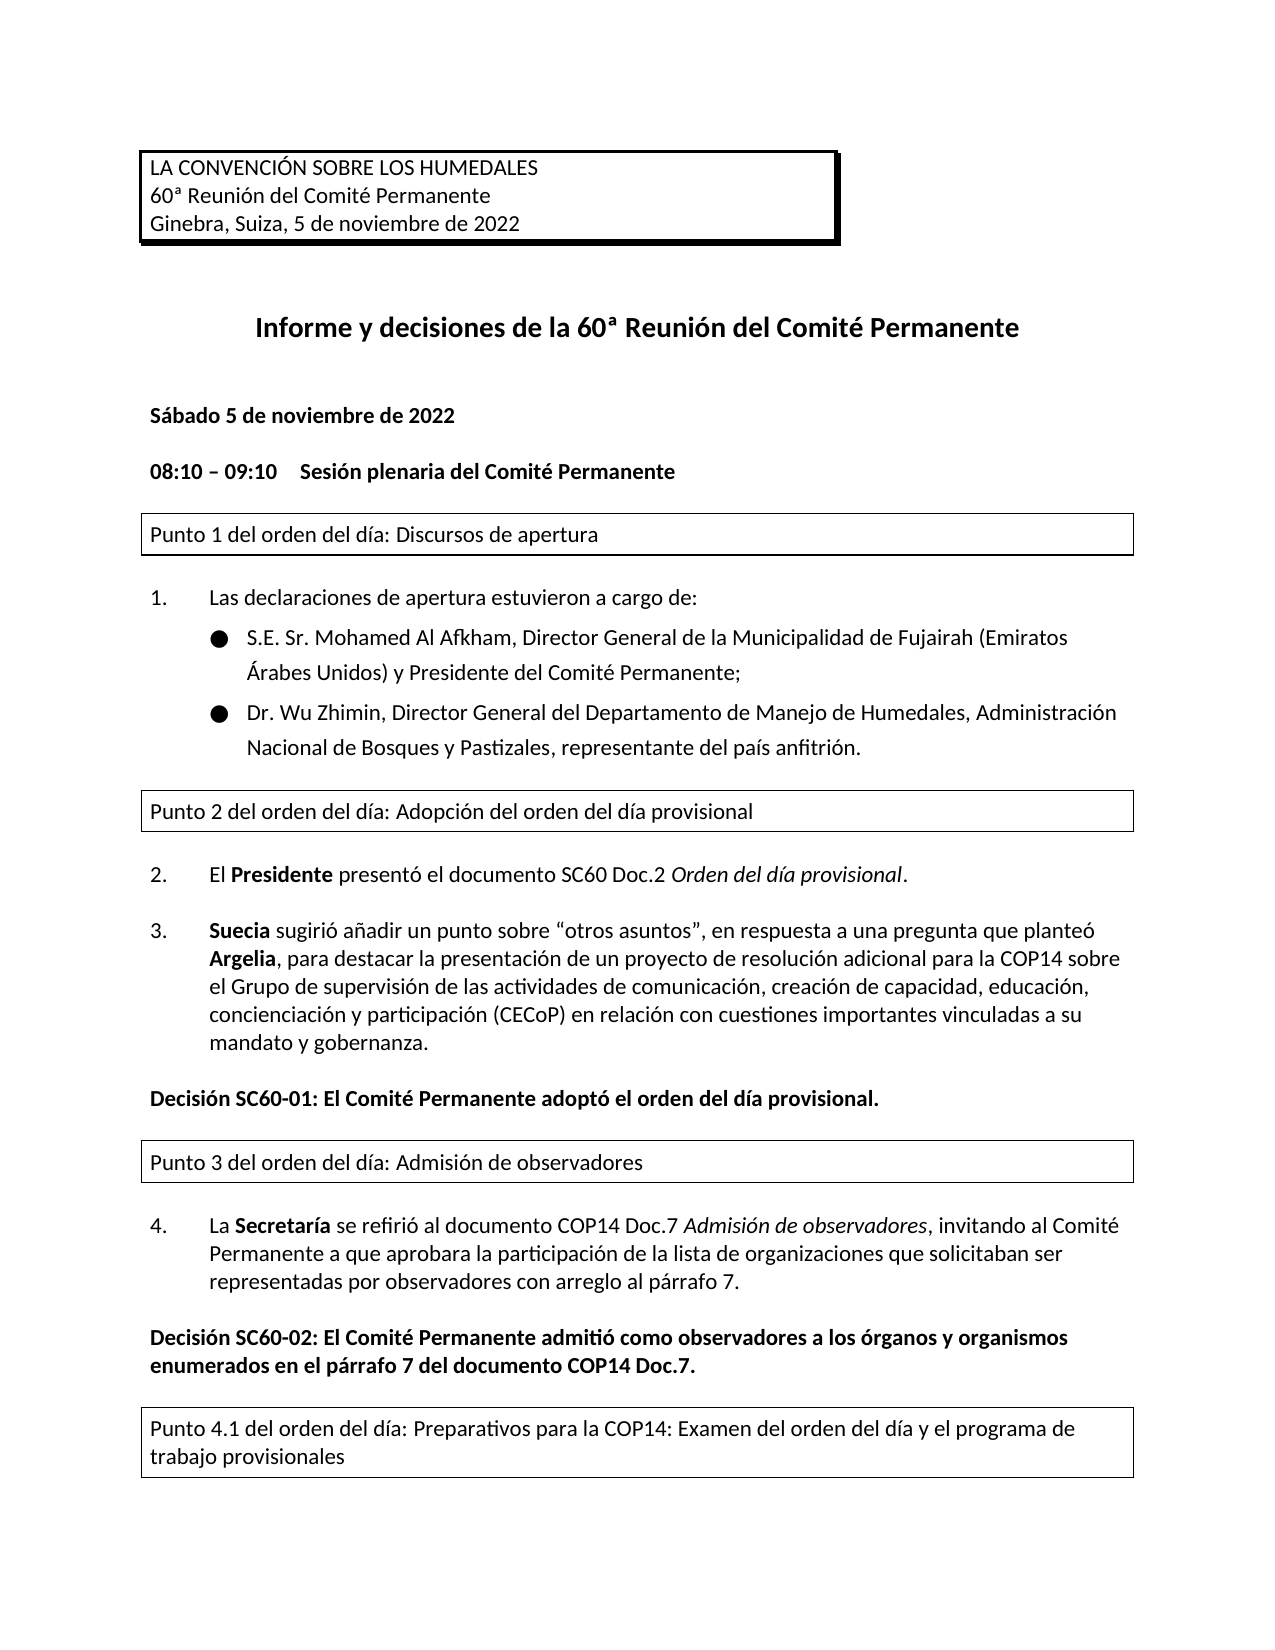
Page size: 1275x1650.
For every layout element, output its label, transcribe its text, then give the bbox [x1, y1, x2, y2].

text Decisión SC60-02: El Comité Permanente admitió como observadores a los órganos y organismos enumerados en el párrafo 7 del documento COP14 Doc.7. [150, 1323, 1125, 1379]
text 2. El Presidente presentó el documento SC60 Doc.2 Orden del día provisional. [150, 860, 1125, 888]
text Punto 2 del orden del día: Adopción del orden del día provisional [142, 791, 1133, 831]
text 60ª Reunión del Comité Permanente [142, 178, 834, 206]
list Dr. Wu Zhimin, Director General del Departamento de Manejo de Humedales, Administración Nacional de Bosques y Pastizales, representante del país anfitrión. [209, 687, 1125, 762]
text Sábado 5 de noviembre de 2022 [150, 401, 1125, 429]
text 1. Las declaraciones de apertura estuvieron a cargo de: [150, 583, 1125, 612]
text 4. La Secretaría se refirió al documento COP14 Doc.7 Admisión de observadores, invitando al Comité Permanente a que aprobara la participación de la lista de organizaciones que solicitaban ser representadas por observadores con arreglo al párrafo 7. [150, 1211, 1125, 1295]
text Punto 1 del orden del día: Discursos de apertura [142, 514, 1133, 554]
text Punto 3 del orden del día: Admisión de observadores [142, 1141, 1133, 1182]
text 08:10 – 09:10 Sesión plenaria del Comité Permanente [150, 457, 1125, 485]
text Punto 4.1 del orden del día: Preparativos para la COP14: Examen del orden del día y el programa de trabajo provisionales [142, 1408, 1133, 1477]
list S.E. Sr. Mohamed Al Afkham, Director General de la Municipalidad de Fujairah (Emiratos Árabes Unidos) y Presidente del Comité Permanente; [209, 612, 1125, 687]
text Informe y decisiones de la 60ª Reunión del Comité Permanente [150, 309, 1125, 345]
text 3. Suecia sugirió añadir un punto sobre “otros asuntos”, en respuesta a una pregunta que planteó Argelia, para destacar la presentación de un proyecto de resolución adicional para la COP14 sobre el Grupo de supervisión de las actividades de comunicación, creación de capacidad, educación, concienciación y participación (CECoP) en relación con cuestiones importantes vinculadas a su mandato y gobernanza. [150, 916, 1125, 1056]
text LA CONVENCIÓN SOBRE LOS HUMEDALES [142, 153, 834, 178]
text Ginebra, Suiza, 5 de noviembre de 2022 [142, 206, 834, 239]
text Decisión SC60-01: El Comité Permanente adoptó el orden del día provisional. [150, 1084, 1125, 1112]
